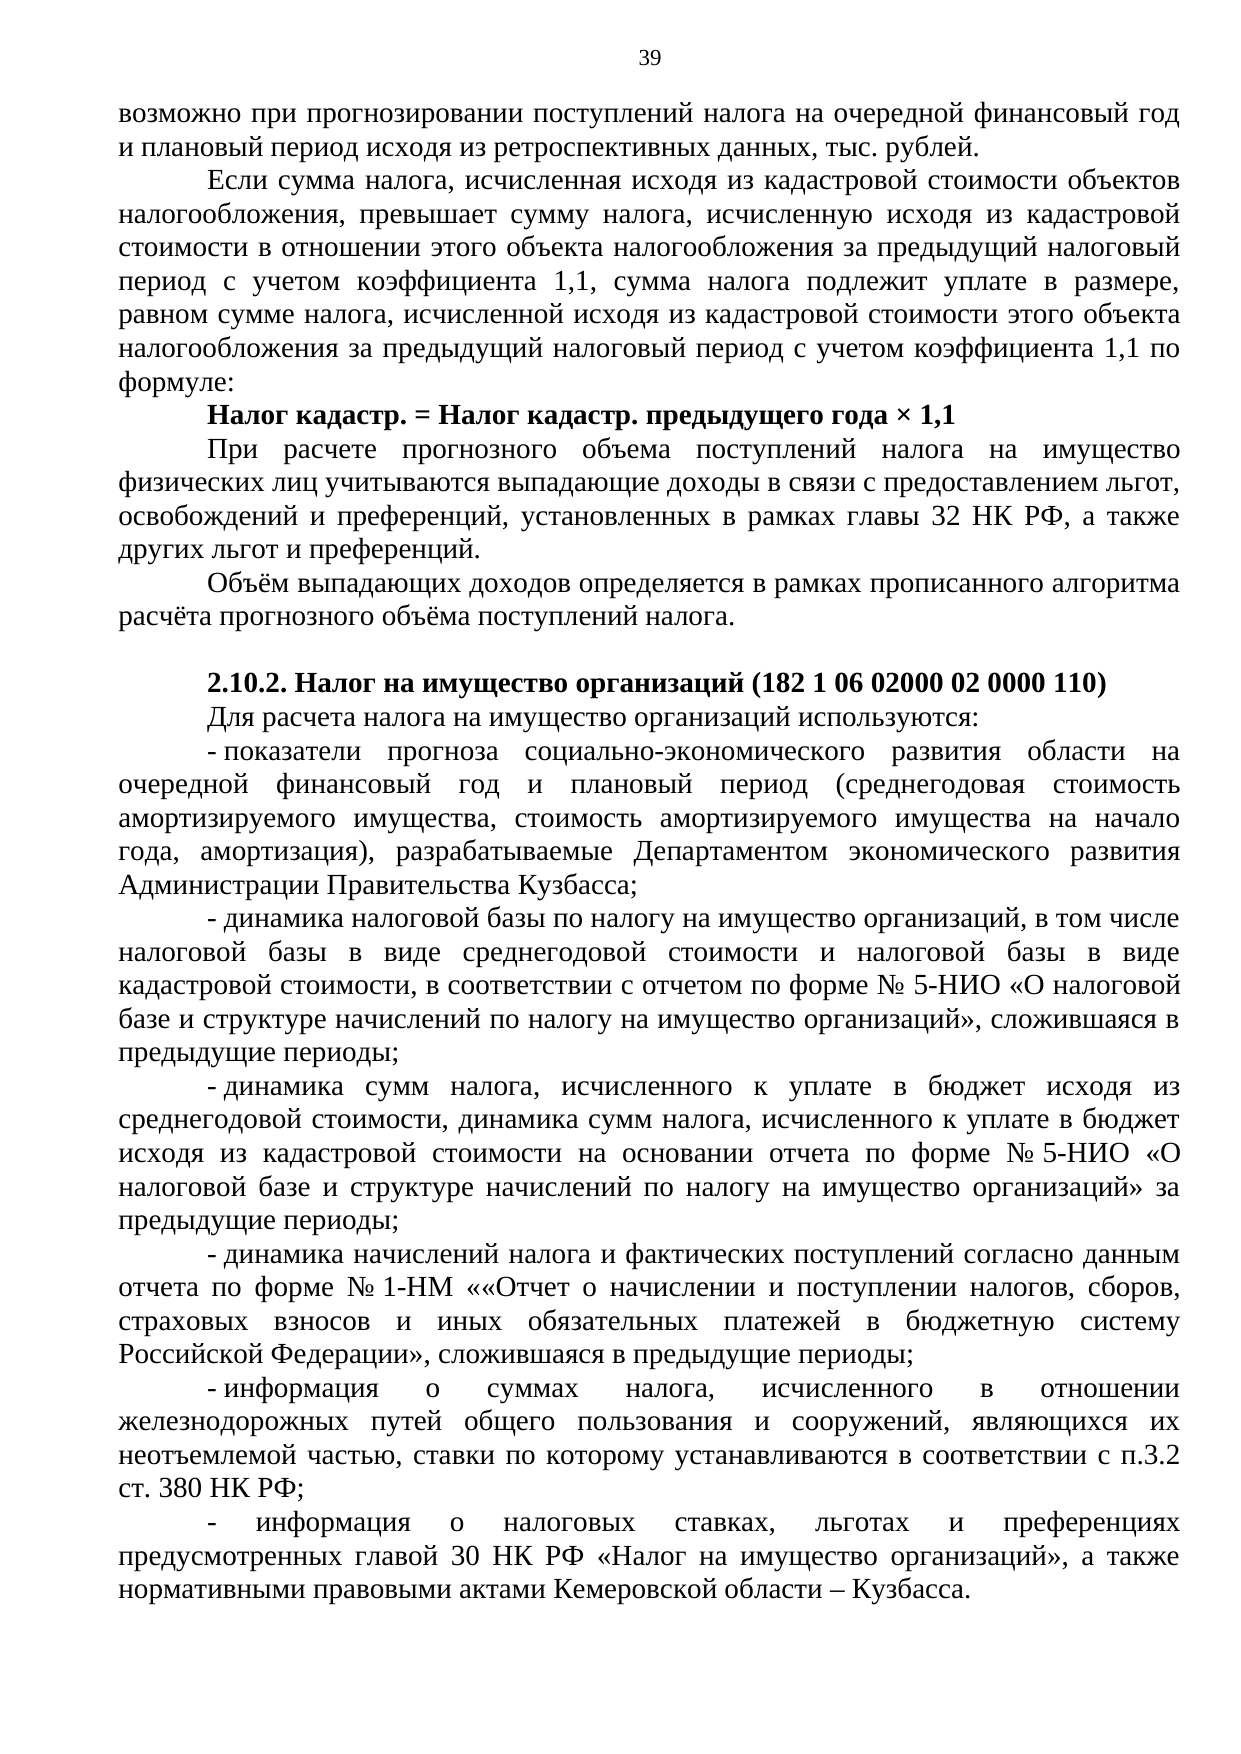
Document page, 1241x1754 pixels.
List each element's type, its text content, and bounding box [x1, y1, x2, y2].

text Налог кадастр. = Налог кадастр. предыдущего года × 1,1 [118, 397, 1181, 431]
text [118, 95, 1181, 162]
text Для расчета налога на имущество организаций используются: [118, 699, 1181, 733]
subtitle 2.10.2. Налог на имущество организаций (182 1 06 02000 02 0000 110) [118, 666, 1181, 699]
text - динамика сумм налога, исчисленного к уплате в бюджет исходя из среднегодовой стоимости, динамика сумм налога, исчисленного к уплате в бюджет исходя из кадастровой стоимости на основании отчета по форме № 5-НИО «О налоговой базе и структуре начислений по налогу на имущество организаций» за предыдущие периоды; [118, 1068, 1181, 1236]
text - динамика начислений налога и фактических поступлений согласно данным отчета по форме № 1-НМ ««Отчет о начислении и поступлении налогов, сборов, страховых взносов и иных обязательных платежей в бюджетную систему Российской Федерации», сложившаяся в предыдущие периоды; [118, 1236, 1181, 1370]
text - динамика налоговой базы по налогу на имущество организаций, в том числе налоговой базы в виде среднегодовой стоимости и налоговой базы в виде кадастровой стоимости, в соответствии с отчетом по форме № 5-НИО «О налоговой базе и структуре начислений по налогу на имущество организаций», сложившаяся в предыдущие периоды; [118, 900, 1181, 1068]
text Объём выпадающих доходов определяется в рамках прописанного алгоритма расчёта прогнозного объёма поступлений налога. [118, 565, 1181, 632]
text - информация о налоговых ставках, льготах и преференциях предусмотренных главой 30 НК РФ «Налог на имущество организаций», а также нормативными правовыми актами Кемеровской области – Кузбасса. [118, 1504, 1181, 1605]
text При расчете прогнозного объема поступлений налога на имущество физических лиц учитываются выпадающие доходы в связи с предоставлением льгот, освобождений и преференций, установленных в рамках главы 32 НК РФ, а также других льгот и преференций. [118, 431, 1181, 565]
text Если сумма налога, исчисленная исходя из кадастровой стоимости объектов налогообложения, превышает сумму налога, исчисленную исходя из кадастровой стоимости в отношении этого объекта налогообложения за предыдущий налоговый период с учетом коэффициента 1,1, сумма налога подлежит уплате в размере, равном сумме налога, исчисленной исходя из кадастровой стоимости этого объекта налогообложения за предыдущий налоговый период с учетом коэффициента 1,1 по формуле: [118, 162, 1181, 397]
text - информация о суммах налога, исчисленного в отношении железнодорожных путей общего пользования и сооружений, являющихся их неотъемлемой частью, ставки по которому устанавливаются в соответствии с п.3.2 ст. 380 НК РФ; [118, 1370, 1181, 1504]
text - показатели прогноза социально-экономического развития области на очередной финансовый год и плановый период (среднегодовая стоимость амортизируемого имущества, стоимость амортизируемого имущества на начало года, амортизация), разрабатываемые Департаментом экономического развития Администрации Правительства Кузбасса; [118, 733, 1181, 900]
